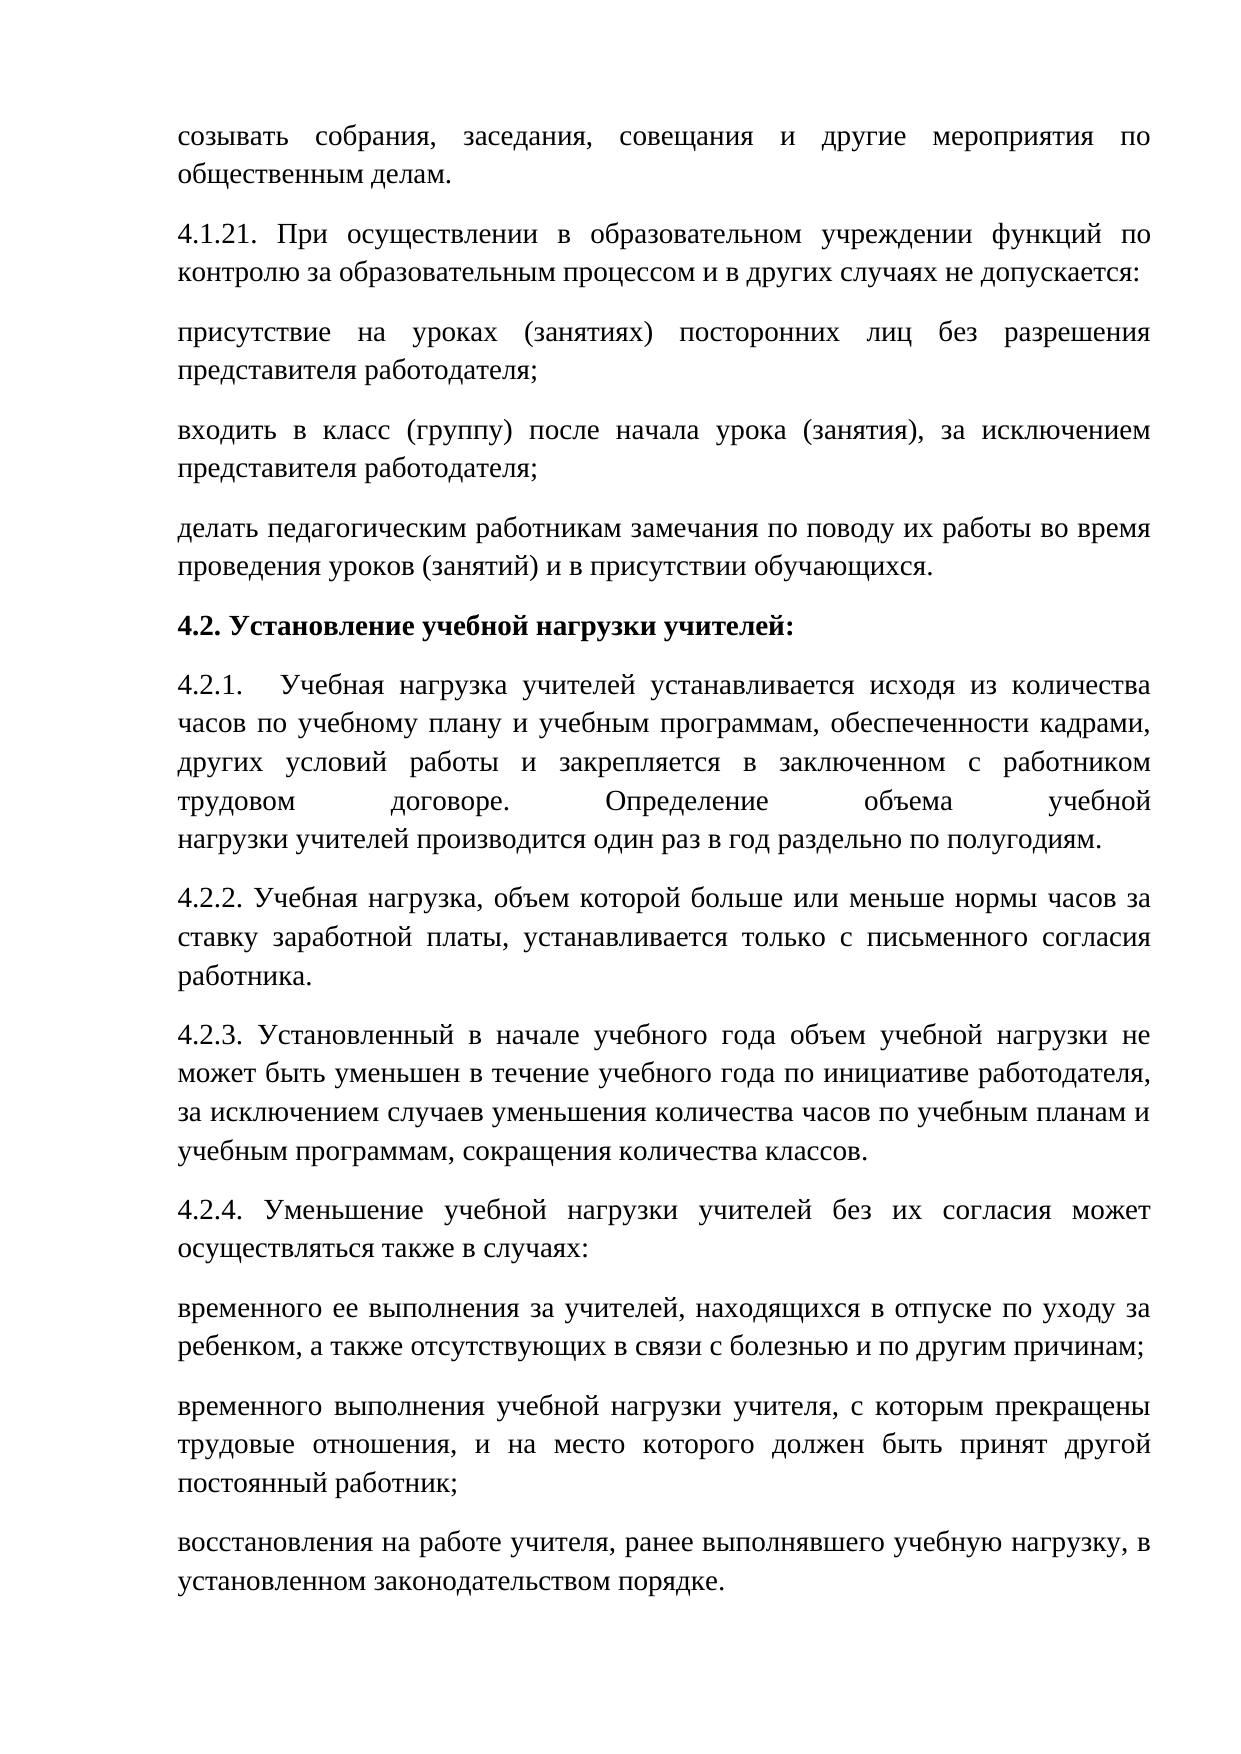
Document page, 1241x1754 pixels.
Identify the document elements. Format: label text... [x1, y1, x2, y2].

text 4.2. Установление учебной нагрузки учителей: [177, 608, 1152, 641]
text 4.2.4. Уменьшение учебной нагрузки учителей без их согласия может осуществляться также в случаях: [177, 1192, 1152, 1264]
text восстановления на работе учителя, ранее выполнявшего учебную нагрузку, в установленном законодательством порядке. [177, 1524, 1152, 1596]
text созывать собрания, заседания, совещания и другие мероприятия по общественным делам. [177, 118, 1152, 190]
text входить в класс (группу) после начала урока (занятия), за исключением представителя работодателя; [177, 412, 1152, 484]
text 4.2.1. Учебная нагрузка учителей устанавливается исходя из количества часов по учебному плану и учебным программам, обеспеченности кадрами, других условий работы и закрепляется в заключенном с работником трудовом договоре. Определение объема учебной нагрузки учителей производится один раз в год раздельно по полугодиям. [177, 667, 1152, 855]
text 4.2.2. Учебная нагрузка, объем которой больше или меньше нормы часов за ставку заработной платы, устанавливается только с письменного согласия работника. [177, 881, 1152, 991]
text делать педагогическим работникам замечания по поводу их работы во время проведения уроков (занятий) и в присутствии обучающихся. [177, 510, 1152, 582]
text 4.1.21. При осуществлении в образовательном учреждении функций по контролю за образовательным процессом и в других случаях не допускается: [177, 216, 1152, 288]
text временного ее выполнения за учителей, находящихся в отпуске по уходу за ребенком, а также отсутствующих в связи с болезнью и по другим причинам; [177, 1290, 1152, 1362]
text временного выполнения учебной нагрузки учителя, с которым прекращены трудовые отношения, и на место которого должен быть принят другой постоянный работник; [177, 1388, 1152, 1498]
text присутствие на уроках (занятиях) посторонних лиц без разрешения представителя работодателя; [177, 314, 1152, 386]
text 4.2.3. Установленный в начале учебного года объем учебной нагрузки не может быть уменьшен в течение учебного года по инициативе работодателя, за исключением случаев уменьшения количества часов по учебным планам и учебным программам, сокращения количества классов. [177, 1017, 1152, 1166]
